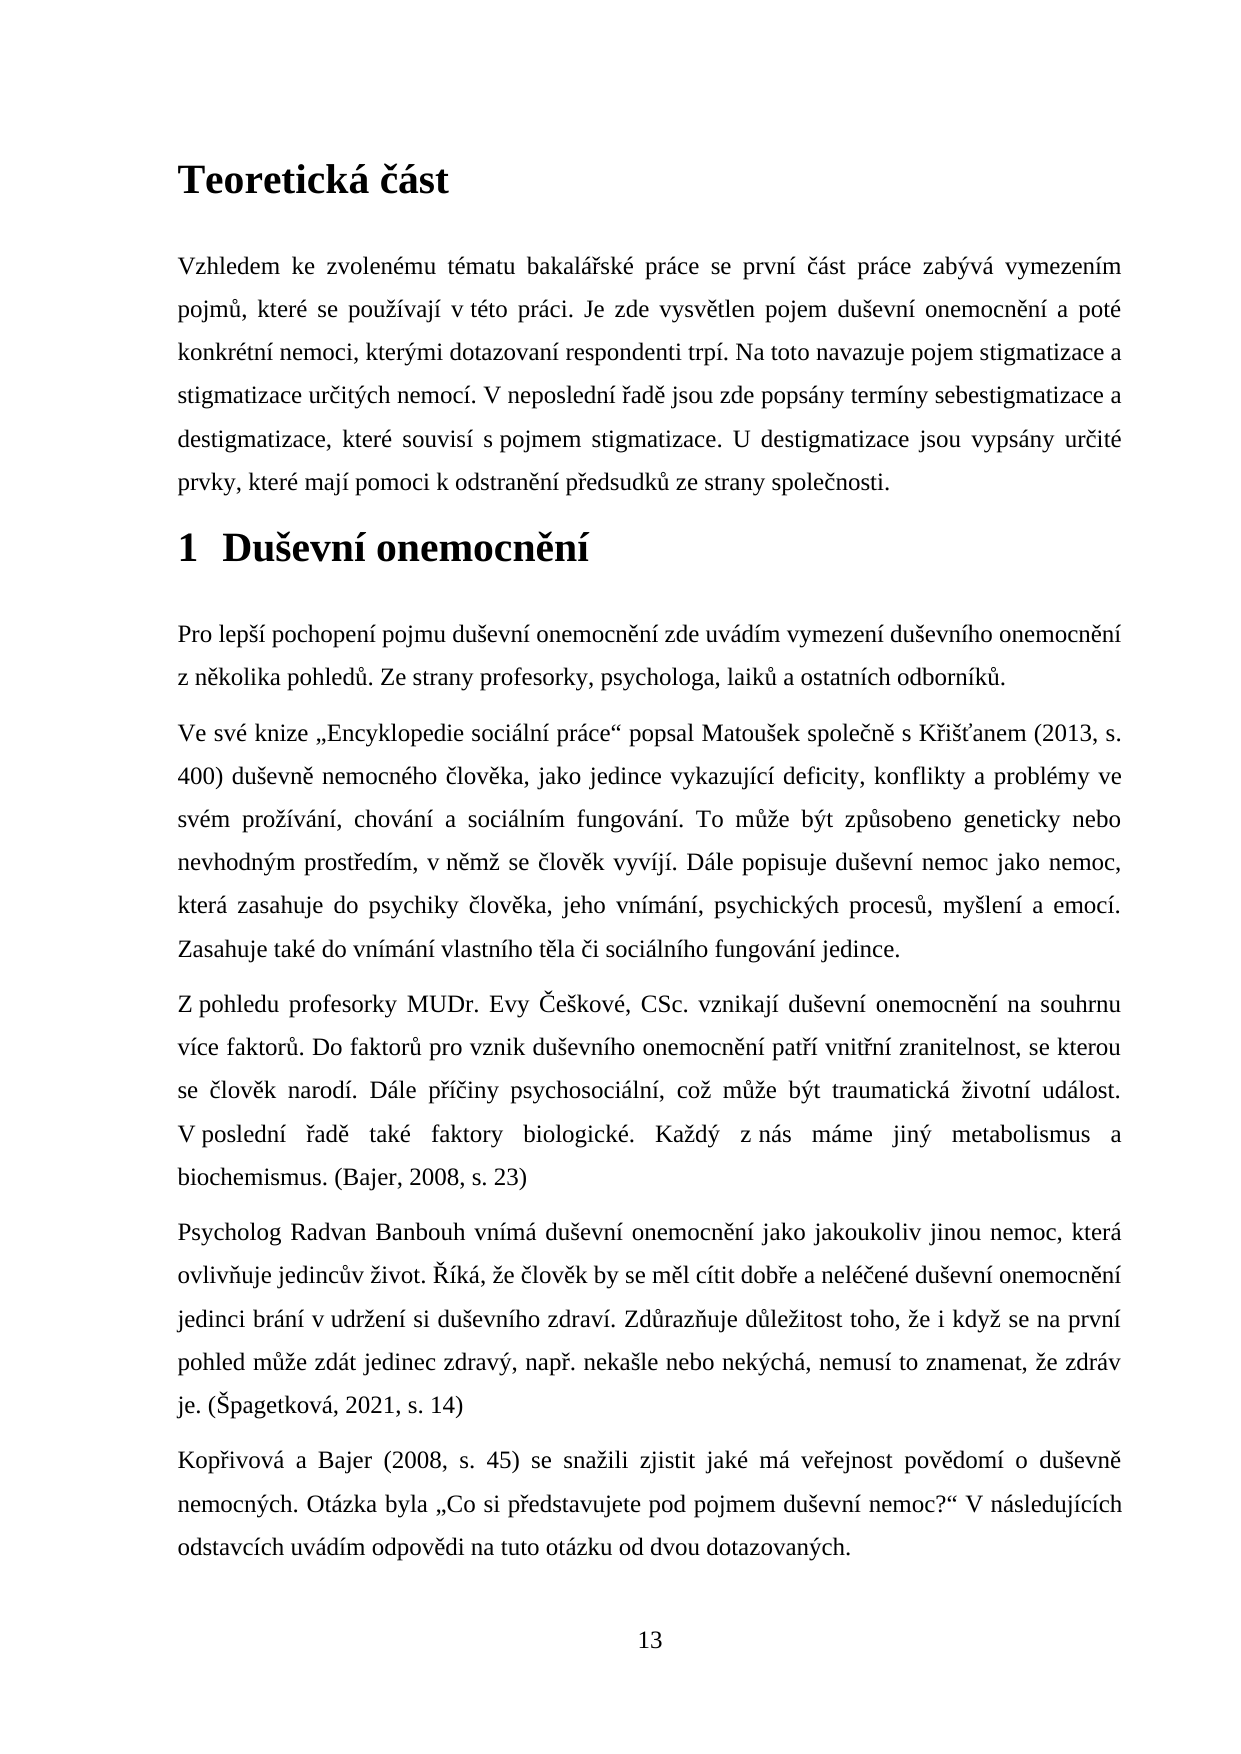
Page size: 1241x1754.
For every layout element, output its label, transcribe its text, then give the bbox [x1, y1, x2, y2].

text Z pohledu profesorky MUDr. Evy Češkové, CSc. vznikají duševní onemocnění na souhrnu více faktorů. Do faktorů pro vznik duševního onemocnění patří vnitřní zranitelnost, se kterou se člověk narodí. Dále příčiny psychosociální, což může být traumatická životní událost. V poslední řadě také faktory biologické. Každý z nás máme jiný metabolismus a biochemismus. (Bajer, 2008, s. 23) [177, 989, 1122, 1191]
text Psycholog Radvan Banbouh vnímá duševní onemocnění jako jakoukoliv jinou nemoc, která ovlivňuje jedincův život. Říká, že člověk by se měl cítit dobře a neléčené duševní onemocnění jedinci brání v udržení si duševního zdraví. Zdůrazňuje důležitost toho, že i když se na první pohled může zdát jedinec zdravý, např. nekašle nebo nekýchá, nemusí to znamenat, že zdráv je. (Špagetková, 2021, s. 14) [177, 1217, 1122, 1419]
subtitle Teoretická část [177, 154, 1122, 202]
text Pro lepší pochopení pojmu duševní onemocnění zde uvádím vymezení duševního onemocnění z několika pohledů. Ze strany profesorky, psychologa, laiků a ostatních odborníků. [177, 619, 1122, 691]
subtitle Duševní onemocnění [177, 522, 1122, 570]
text Ve své knize „Encyklopedie sociální práce“ popsal Matoušek společně s Křišťanem (2013, s. 400) duševně nemocného člověka, jako jedince vykazující deficity, konflikty a problémy ve svém prožívání, chování a sociálním fungování. To může být způsobeno geneticky nebo nevhodným prostředím, v němž se člověk vyvíjí. Dále popisuje duševní nemoc jako nemoc, která zasahuje do psychiky člověka, jeho vnímání, psychických procesů, myšlení a emocí. Zasahuje také do vnímání vlastního těla či sociálního fungování jedince. [177, 718, 1122, 962]
text Kopřivová a Bajer (2008, s. 45) se snažili zjistit jaké má veřejnost povědomí o duševně nemocných. Otázka byla „Co si představujete pod pojmem duševní nemoc?“ V následujících odstavcích uvádím odpovědi na tuto otázku od dvou dotazovaných. [177, 1446, 1122, 1561]
text Vzhledem ke zvolenému tématu bakalářské práce se první část práce zabývá vymezením pojmů, které se používají v této práci. Je zde vysvětlen pojem duševní onemocnění a poté konkrétní nemoci, kterými dotazovaní respondenti trpí. Na toto navazuje pojem stigmatizace a stigmatizace určitých nemocí. V neposlední řadě jsou zde popsány termíny sebestigmatizace a destigmatizace, které souvisí s pojmem stigmatizace. U destigmatizace jsou vypsány určité prvky, které mají pomoci k odstranění předsudků ze strany společnosti. [177, 251, 1122, 496]
